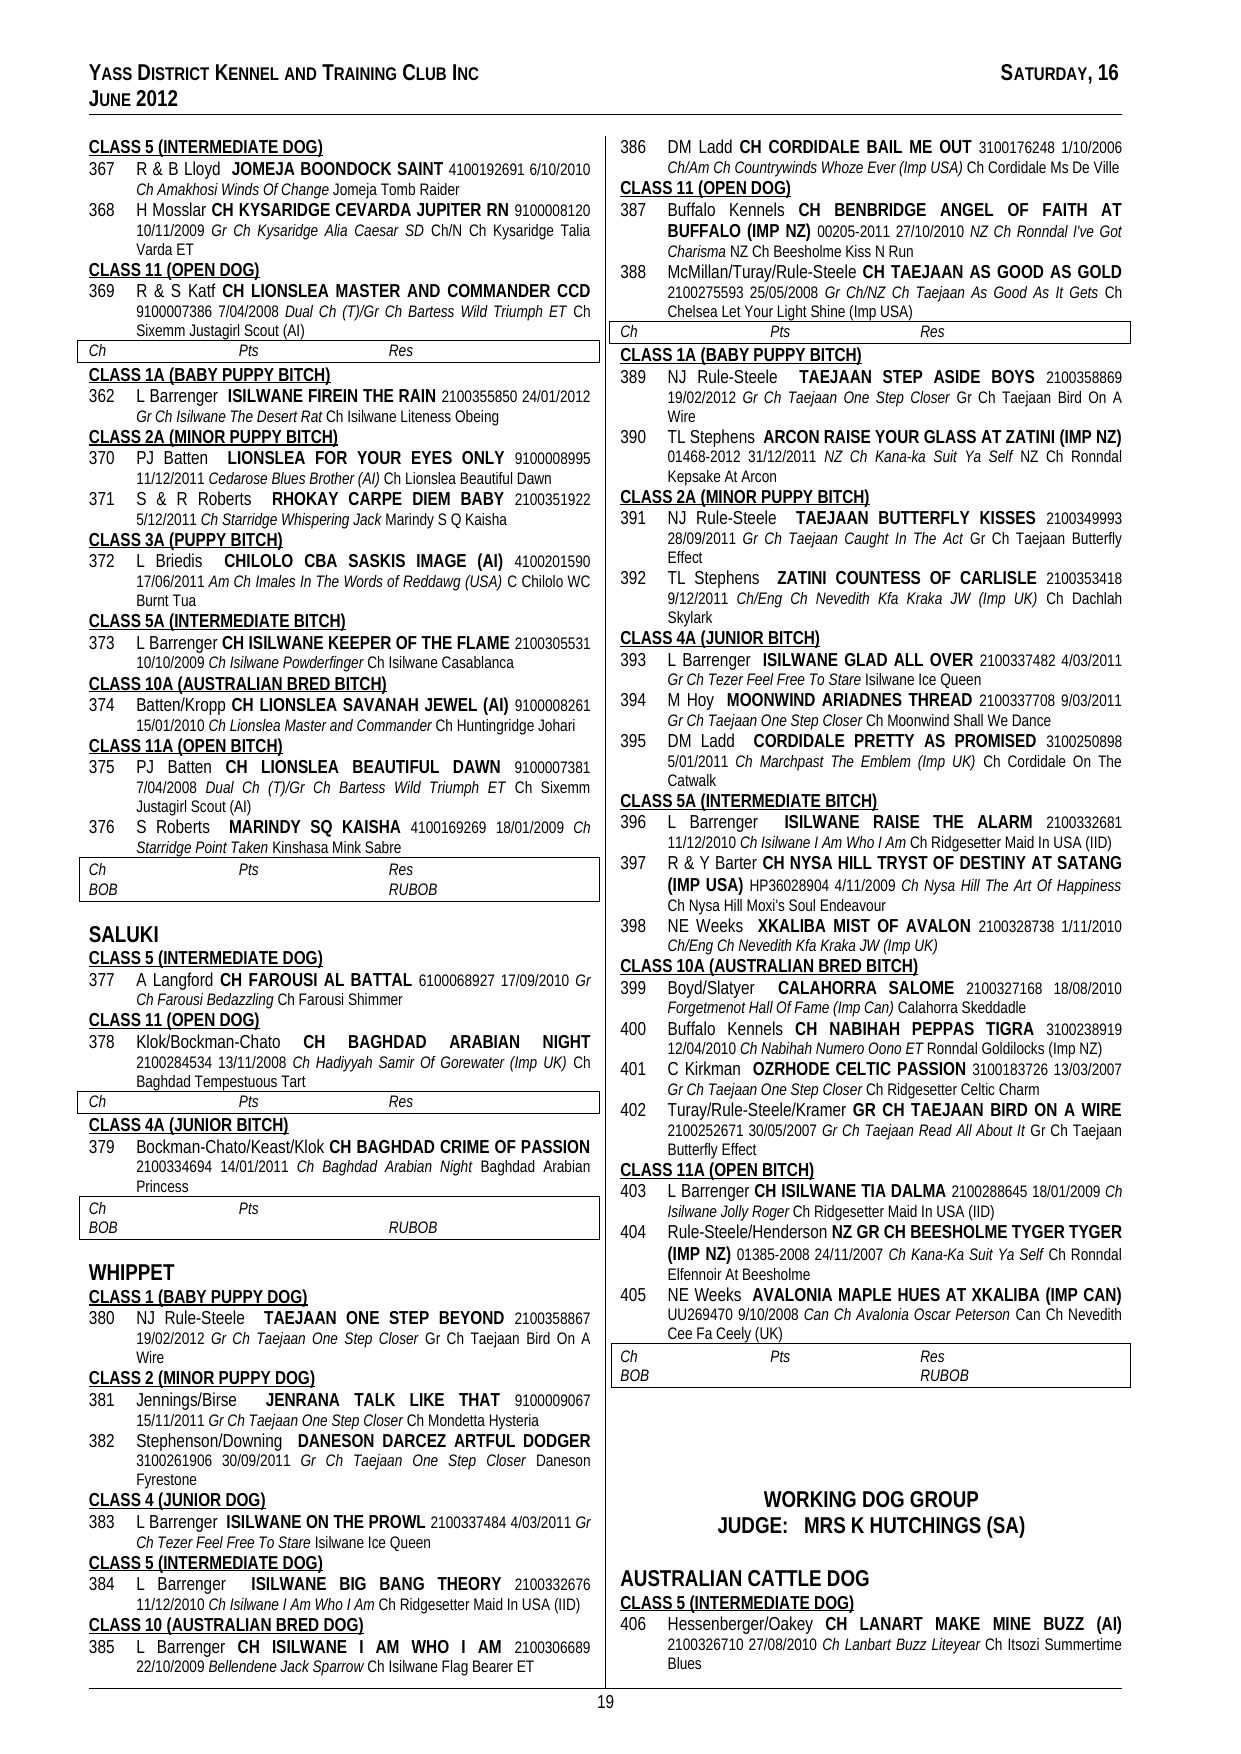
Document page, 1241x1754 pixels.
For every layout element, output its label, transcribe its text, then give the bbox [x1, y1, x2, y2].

subtitle Ch Pts Res [610, 322, 1130, 343]
text 367 R & B Lloyd JOMEJA BOONDOCK SAINT 4100192691 6/10/2010 Ch Amakhosi Winds Of Change Jomeja Tomb Raider [89, 158, 591, 199]
text 403 L Barrenger CH ISILWANE TIA DALMA 2100288645 18/01/2009 Ch Isilwane Jolly Roger Ch Ridgesetter Maid In USA (IID) [620, 1180, 1122, 1221]
text 404 Rule-Steele/Henderson NZ GR CH BEESHOLME TYGER TYGER (IMP NZ) 01385-2008 24/11/2007 Ch Kana-Ka Suit Ya Self Ch Ronndal Elfennoir At Beesholme [620, 1221, 1122, 1283]
text Australian Cattle Dog [620, 1565, 1122, 1592]
text CLASS 11 (OPEN DOG) [89, 1009, 591, 1031]
text CLASS 1 (BABY PUPPY DOG) [89, 1286, 591, 1307]
text CLASS 5 (INTERMEDIATE DOG) [89, 136, 591, 158]
text 394 M Hoy MOONWIND ARIADNES THREAD 2100337708 9/03/2011 Gr Ch Taejaan One Step Closer Ch Moonwind Shall We Dance [620, 689, 1122, 730]
text 378 Klok/Bockman-Chato CH BAGHDAD ARABIAN NIGHT 2100284534 13/11/2008 Ch Hadiyyah Samir Of Gorewater (Imp UK) Ch Baghdad Tempestuous Tart [89, 1031, 591, 1091]
text 377 A Langford CH FAROUSI AL BATTAL 6100068927 17/09/2010 Gr Ch Farousi Bedazzling Ch Farousi Shimmer [89, 969, 591, 1009]
text 386 DM Ladd CH CORDIDALE BAIL ME OUT 3100176248 1/10/2006 Ch/Am Ch Countrywinds Whoze Ever (Imp USA) Ch Cordidale Ms De Ville [620, 136, 1122, 177]
text 381 Jennings/Birse JENRANA TALK LIKE THAT 9100009067 15/11/2011 Gr Ch Taejaan One Step Closer Ch Mondetta Hysteria [89, 1389, 591, 1429]
text 399 Boyd/Slatyer CALAHORRA SALOME 2100327168 18/08/2010 Forgetmenot Hall Of Fame (Imp Can) Calahorra Skeddadle [620, 977, 1122, 1017]
text 391 NJ Rule-Steele TAEJAAN BUTTERFLY KISSES 2100349993 28/09/2011 Gr Ch Taejaan Caught In The Act Gr Ch Taejaan Butterfly Effect [620, 507, 1122, 567]
text CLASS 4A (JUNIOR BITCH) [620, 627, 1122, 648]
text CLASS 4 (JUNIOR DOG) [89, 1489, 591, 1511]
subtitle BOB RUBOB [612, 1362, 1130, 1387]
text 396 L Barrenger ISILWANE RAISE THE ALARM 2100332681 11/12/2010 Ch Isilwane I Am Who I Am Ch Ridgesetter Maid In USA (IID) [620, 811, 1122, 852]
text 385 L Barrenger CH ISILWANE I AM WHO I AM 2100306689 22/10/2009 Bellendene Jack Sparrow Ch Isilwane Flag Bearer ET [89, 1636, 591, 1676]
text 369 R & S Katf CH LIONSLEA MASTER AND COMMANDER CCD 9100007386 7/04/2008 Dual Ch (T)/Gr Ch Bartess Wild Triumph ET Ch Sixemm Justagirl Scout (AI) [89, 280, 591, 340]
text 380 NJ Rule-Steele TAEJAAN ONE STEP BEYOND 2100358867 19/02/2012 Gr Ch Taejaan One Step Closer Gr Ch Taejaan Bird On A Wire [89, 1307, 591, 1367]
text CLASS 10A (AUSTRALIAN BRED BITCH) [89, 672, 591, 694]
text 390 TL Stephens ARCON RAISE YOUR GLASS AT ZATINI (IMP NZ) 01468-2012 31/12/2011 NZ Ch Kana-ka Suit Ya Self NZ Ch Ronndal Kepsake At Arcon [620, 426, 1122, 486]
text 371 S & R Roberts RHOKAY CARPE DIEM BABY 2100351922 5/12/2011 Ch Starridge Whispering Jack Marindy S Q Kaisha [89, 488, 591, 529]
text 402 Turay/Rule-Steele/Kramer GR CH TAEJAAN BIRD ON A WIRE 2100252671 30/05/2007 Gr Ch Taejaan Read All About It Gr Ch Taejaan Butterfly Effect [620, 1099, 1122, 1159]
text 376 S Roberts MARINDY SQ KAISHA 4100169269 18/01/2009 Ch Starridge Point Taken Kinshasa Mink Sabre [89, 816, 591, 857]
text CLASS 5A (INTERMEDIATE BITCH) [89, 610, 591, 632]
text CLASS 5 (INTERMEDIATE DOG) [89, 1552, 591, 1573]
text CLASS 5A (INTERMEDIATE BITCH) [620, 790, 1122, 811]
text 401 C Kirkman OZRHODE CELTIC PASSION 3100183726 13/03/2007 Gr Ch Taejaan One Step Closer Ch Ridgesetter Celtic Charm [620, 1058, 1122, 1099]
text 395 DM Ladd CORDIDALE PRETTY AS PROMISED 3100250898 5/01/2011 Ch Marchpast The Emblem (Imp UK) Ch Cordidale On The Catwalk [620, 730, 1122, 790]
subtitle BOB RUBOB [80, 876, 599, 901]
text 387 Buffalo Kennels CH BENBRIDGE ANGEL OF FAITH AT BUFFALO (IMP NZ) 00205-2011 27/10/2010 NZ Ch Ronndal I've Got Charisma NZ Ch Beesholme Kiss N Run [620, 199, 1122, 261]
subtitle Ch Pts Res [612, 1344, 1130, 1362]
subtitle Ch Pts Res [78, 1092, 599, 1113]
text CLASS 11A (OPEN BITCH) [620, 1159, 1122, 1180]
text 372 L Briedis CHILOLO CBA SASKIS IMAGE (AI) 4100201590 17/06/2011 Am Ch Imales In The Words of Reddawg (USA) C Chilolo WC Burnt Tua [89, 550, 591, 610]
text 397 R & Y Barter CH NYSA HILL TRYST OF DESTINY AT SATANG (IMP USA) HP36028904 4/11/2009 Ch Nysa Hill The Art Of Happiness Ch Nysa Hill Moxi's Soul Endeavour [620, 852, 1122, 914]
subtitle Ch Pts Res [80, 858, 599, 876]
text 362 L Barrenger ISILWANE FIREIN THE RAIN 2100355850 24/01/2012 Gr Ch Isilwane The Desert Rat Ch Isilwane Liteness Obeing [89, 385, 591, 426]
text CLASS 10A (AUSTRALIAN BRED BITCH) [620, 955, 1122, 977]
text 384 L Barrenger ISILWANE BIG BANG THEORY 2100332676 11/12/2010 Ch Isilwane I Am Who I Am Ch Ridgesetter Maid In USA (IID) [89, 1573, 591, 1614]
text CLASS 4A (JUNIOR BITCH) [89, 1114, 591, 1136]
text CLASS 2A (MINOR PUPPY BITCH) [620, 486, 1122, 507]
text CLASS 11 (OPEN DOG) [89, 259, 591, 280]
text 406 Hessenberger/Oakey CH LANART MAKE MINE BUZZ (AI) 2100326710 27/08/2010 Ch Lanbart Buzz Liteyear Ch Itsozi Summertime Blues [620, 1613, 1122, 1673]
text 370 PJ Batten LIONSLEA FOR YOUR EYES ONLY 9100008995 11/12/2011 Cedarose Blues Brother (AI) Ch Lionslea Beautiful Dawn [89, 447, 591, 488]
text 374 Batten/Kropp CH LIONSLEA SAVANAH JEWEL (AI) 9100008261 15/01/2010 Ch Lionslea Master and Commander Ch Huntingridge Johari [89, 694, 591, 735]
text 392 TL Stephens ZATINI COUNTESS OF CARLISLE 2100353418 9/12/2011 Ch/Eng Ch Nevedith Kfa Kraka JW (Imp UK) Ch Dachlah Skylark [620, 567, 1122, 627]
subtitle Ch Pts Res [78, 341, 599, 362]
text 375 PJ Batten CH LIONSLEA BEAUTIFUL DAWN 9100007381 7/04/2008 Dual Ch (T)/Gr Ch Bartess Wild Triumph ET Ch Sixemm Justagirl Scout (AI) [89, 756, 591, 816]
text 398 NE Weeks XKALIBA MIST OF AVALON 2100328738 1/11/2010 Ch/Eng Ch Nevedith Kfa Kraka JW (Imp UK) [620, 914, 1122, 955]
text 368 H Mosslar CH KYSARIDGE CEVARDA JUPITER RN 9100008120 10/11/2009 Gr Ch Kysaridge Alia Caesar SD Ch/N Ch Kysaridge Talia Varda ET [89, 199, 591, 259]
text CLASS 5 (INTERMEDIATE DOG) [620, 1592, 1122, 1613]
text Whippet [89, 1259, 591, 1286]
text 400 Buffalo Kennels CH NABIHAH PEPPAS TIGRA 3100238919 12/04/2010 Ch Nabihah Numero Oono ET Ronndal Goldilocks (Imp NZ) [620, 1017, 1122, 1058]
text 382 Stephenson/Downing DANESON DARCEZ ARTFUL DODGER 3100261906 30/09/2011 Gr Ch Taejaan One Step Closer Daneson Fyrestone [89, 1429, 591, 1489]
text CLASS 1A (BABY PUPPY BITCH) [89, 363, 591, 385]
text working dog group [620, 1486, 1122, 1512]
text 388 McMillan/Turay/Rule-Steele CH TAEJAAN AS GOOD AS GOLD 2100275593 25/05/2008 Gr Ch/NZ Ch Taejaan As Good As It Gets Ch Chelsea Let Your Light Shine (Imp USA) [620, 261, 1122, 321]
text CLASS 3A (PUPPY BITCH) [89, 529, 591, 550]
text 389 NJ Rule-Steele TAEJAAN STEP ASIDE BOYS 2100358869 19/02/2012 Gr Ch Taejaan One Step Closer Gr Ch Taejaan Bird On A Wire [620, 366, 1122, 426]
text 373 L Barrenger CH ISILWANE KEEPER OF THE FLAME 2100305531 10/10/2009 Ch Isilwane Powderfinger Ch Isilwane Casablanca [89, 632, 591, 672]
subtitle BOB RUBOB [80, 1215, 599, 1239]
text judge: mrs k hutchings (sa) [620, 1512, 1122, 1539]
text CLASS 5 (INTERMEDIATE DOG) [89, 947, 591, 969]
text Saluki [89, 921, 591, 947]
text CLASS 11A (OPEN BITCH) [89, 735, 591, 756]
text CLASS 10 (AUSTRALIAN BRED DOG) [89, 1614, 591, 1636]
text 379 Bockman-Chato/Keast/Klok CH BAGHDAD CRIME OF PASSION 2100334694 14/01/2011 Ch Baghdad Arabian Night Baghdad Arabian Princess [89, 1136, 591, 1196]
text 393 L Barrenger ISILWANE GLAD ALL OVER 2100337482 4/03/2011 Gr Ch Tezer Feel Free To Stare Isilwane Ice Queen [620, 648, 1122, 689]
subtitle Ch Pts [80, 1197, 599, 1215]
text CLASS 11 (OPEN DOG) [620, 177, 1122, 199]
text 383 L Barrenger ISILWANE ON THE PROWL 2100337484 4/03/2011 Gr Ch Tezer Feel Free To Stare Isilwane Ice Queen [89, 1511, 591, 1552]
text CLASS 2A (MINOR PUPPY BITCH) [89, 426, 591, 447]
text CLASS 2 (MINOR PUPPY DOG) [89, 1367, 591, 1389]
text 405 NE Weeks AVALONIA MAPLE HUES AT XKALIBA (IMP CAN) UU269470 9/10/2008 Can Ch Avalonia Oscar Peterson Can Ch Nevedith Cee Fa Ceely (UK) [620, 1283, 1122, 1343]
text CLASS 1A (BABY PUPPY BITCH) [620, 344, 1122, 366]
